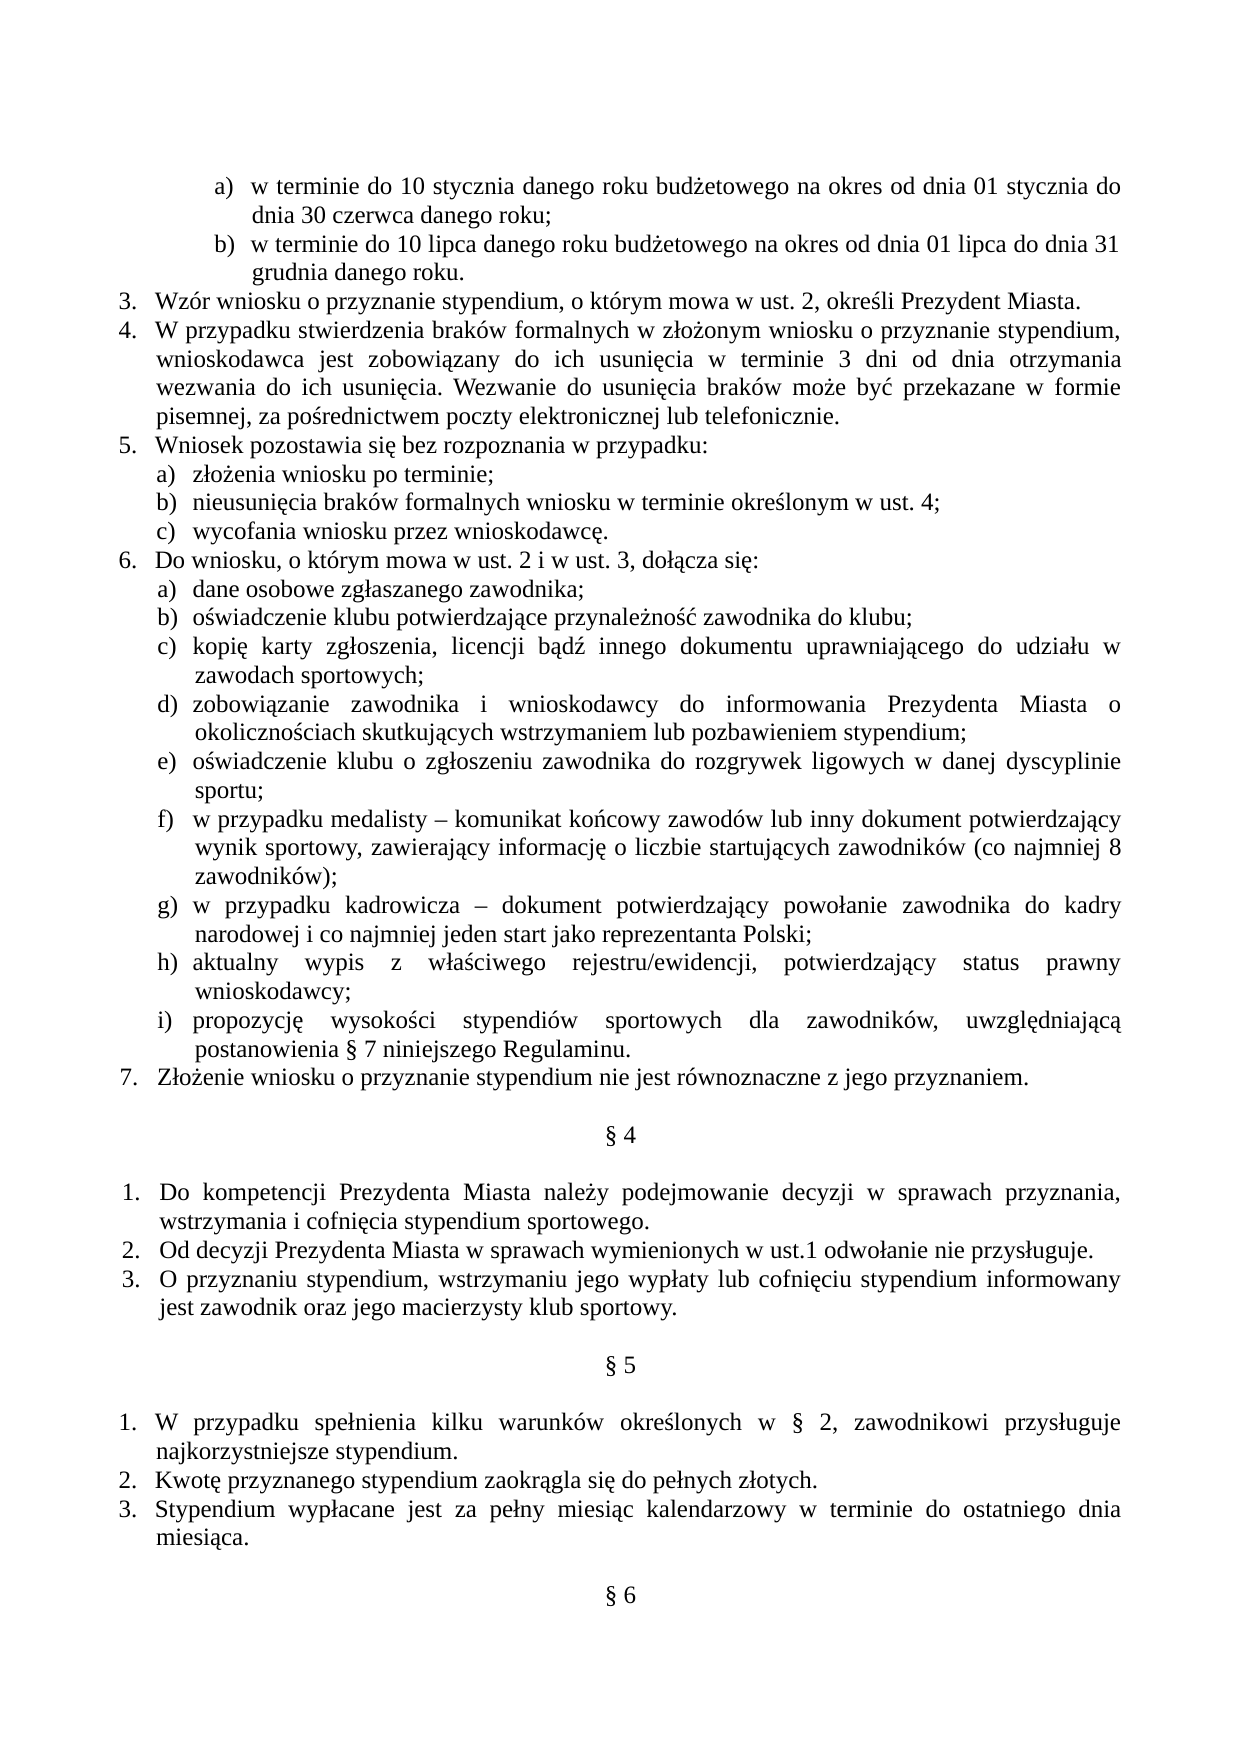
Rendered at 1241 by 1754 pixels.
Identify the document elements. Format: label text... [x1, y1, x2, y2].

list Wniosek pozostawia się bez rozpoznania w przypadku: [118, 430, 1122, 459]
list nieusunięcia braków formalnych wniosku w terminie określonym w ust. 4; [156, 487, 1122, 516]
list Wzór wniosku o przyznanie stypendium, o którym mowa w ust. 2, określi Prezydent Miasta. [118, 286, 1122, 315]
list w terminie do 10 lipca danego roku budżetowego na okres od dnia 01 lipca do dnia 31 grudnia danego roku. [214, 229, 1122, 286]
list w przypadku medalisty – komunikat końcowy zawodów lub inny dokument potwierdzający wynik sportowy, zawierający informację o liczbie startujących zawodników (co najmniej 8 zawodników); [157, 804, 1122, 890]
list W przypadku stwierdzenia braków formalnych w złożonym wniosku o przyznanie stypendium, wnioskodawca jest zobowiązany do ich usunięcia w terminie 3 dni od dnia otrzymania wezwania do ich usunięcia. Wezwanie do usunięcia braków może być przekazane w formie pisemnej, za pośrednictwem poczty elektronicznej lub telefonicznie. [118, 315, 1122, 430]
text § 4 [118, 1120, 1122, 1149]
list w przypadku kadrowicza – dokument potwierdzający powołanie zawodnika do kadry narodowej i co najmniej jeden start jako reprezentanta Polski; [157, 890, 1122, 947]
list kopię karty zgłoszenia, licencji bądź innego dokumentu uprawniającego do udziału w zawodach sportowych; [157, 631, 1122, 689]
list aktualny wypis z właściwego rejestru/ewidencji, potwierdzający status prawny wnioskodawcy; [157, 947, 1122, 1005]
list W przypadku spełnienia kilku warunków określonych w § 2, zawodnikowi przysługuje najkorzystniejsze stypendium. [118, 1407, 1122, 1465]
text § 6 [118, 1580, 1122, 1609]
list wycofania wniosku przez wnioskodawcę. [156, 516, 1122, 545]
list dane osobowe zgłaszanego zawodnika; [157, 574, 1122, 602]
list propozycję wysokości stypendiów sportowych dla zawodników, uwzględniającą postanowienia § 7 niniejszego Regulaminu. [157, 1005, 1122, 1062]
list oświadczenie klubu o zgłoszeniu zawodnika do rozgrywek ligowych w danej dyscyplinie sportu; [157, 746, 1122, 804]
list Do wniosku, o którym mowa w ust. 2 i w ust. 3, dołącza się: [118, 545, 1122, 574]
list Stypendium wypłacane jest za pełny miesiąc kalendarzowy w terminie do ostatniego dnia miesiąca. [118, 1494, 1122, 1551]
list Do kompetencji Prezydenta Miasta należy podejmowanie decyzji w sprawach przyznania, wstrzymania i cofnięcia stypendium sportowego. [122, 1177, 1122, 1235]
text § 5 [118, 1350, 1122, 1379]
list Kwotę przyznanego stypendium zaokrągla się do pełnych złotych. [118, 1465, 1122, 1494]
list oświadczenie klubu potwierdzające przynależność zawodnika do klubu; [157, 602, 1122, 631]
list złożenia wniosku po terminie; [156, 459, 1122, 487]
list O przyznaniu stypendium, wstrzymaniu jego wypłaty lub cofnięciu stypendium informowany jest zawodnik oraz jego macierzysty klub sportowy. [122, 1264, 1122, 1321]
list Złożenie wniosku o przyznanie stypendium nie jest równoznaczne z jego przyznaniem. [119, 1062, 1122, 1091]
list w terminie do 10 stycznia danego roku budżetowego na okres od dnia 01 stycznia do dnia 30 czerwca danego roku; [214, 171, 1122, 229]
list Od decyzji Prezydenta Miasta w sprawach wymienionych w ust.1 odwołanie nie przysługuje. [122, 1235, 1122, 1264]
list zobowiązanie zawodnika i wnioskodawcy do informowania Prezydenta Miasta o okolicznościach skutkujących wstrzymaniem lub pozbawieniem stypendium; [157, 689, 1122, 746]
